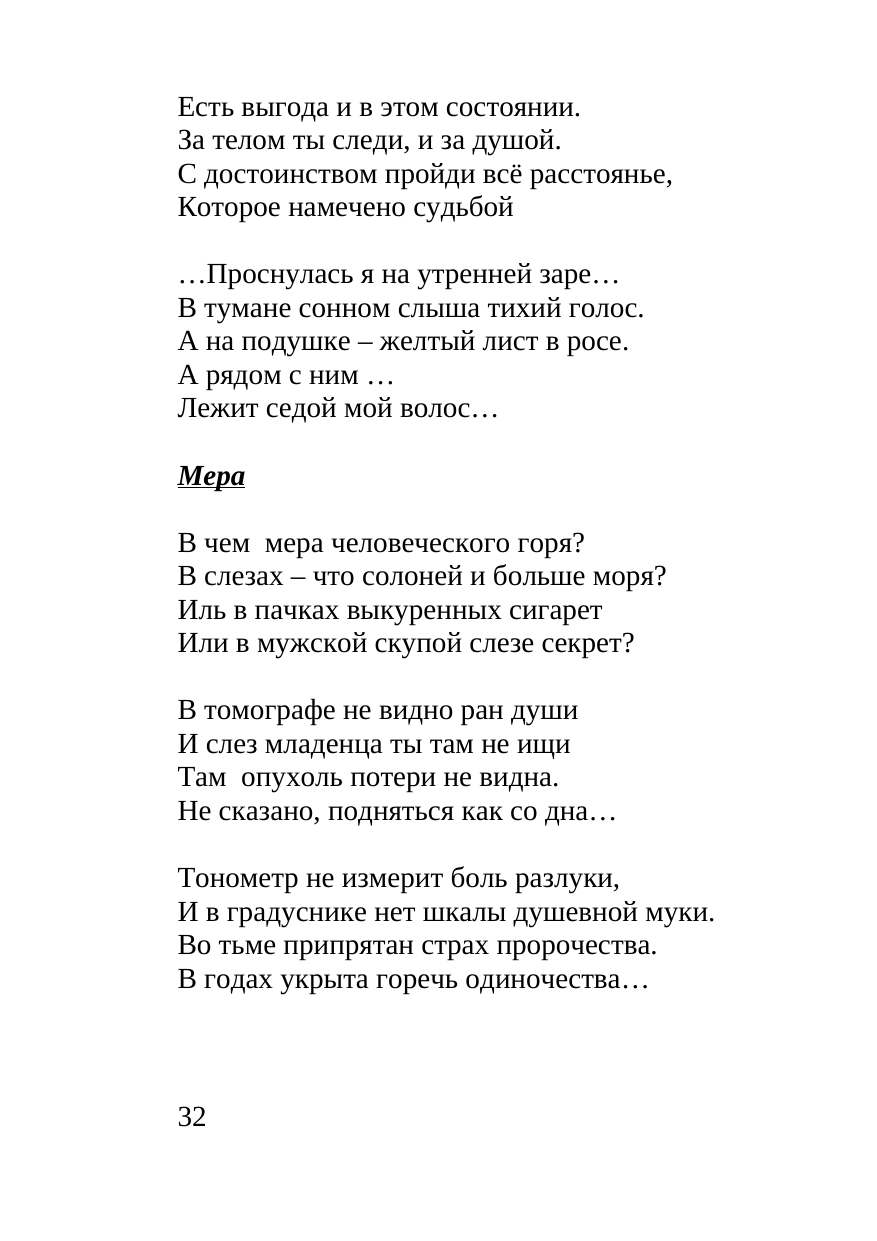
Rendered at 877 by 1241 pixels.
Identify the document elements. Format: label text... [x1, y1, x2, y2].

text В слезах – что солоней и больше моря? [177, 558, 788, 592]
text Есть выгода и в этом состоянии. [177, 89, 788, 122]
text Которое намечено судьбой [177, 189, 788, 223]
text Тонометр не измерит боль разлуки, [177, 860, 788, 894]
text Во тьме припрятан страх пророчества. [177, 927, 788, 961]
text Лежит седой мой волос… [177, 391, 788, 424]
text В чем мера человеческого горя? [177, 525, 788, 558]
text Или в мужской скупой слезе секрет? [177, 625, 788, 659]
text И в градуснике нет шкалы душевной муки. [177, 894, 788, 927]
text А рядом с ним … [177, 357, 788, 391]
text За телом ты следи, и за душой. [177, 122, 788, 156]
text Там опухоль потери не видна. [177, 759, 788, 793]
text И слез младенца ты там не ищи [177, 726, 788, 759]
text Не сказано, подняться как со дна… [177, 793, 788, 827]
text В тумане сонном слыша тихий голос. [177, 290, 788, 323]
text …Проснулась я на утренней заре… [177, 256, 788, 290]
text В томографе не видно ран души [177, 692, 788, 726]
text Мера [177, 458, 788, 491]
text С достоинством пройди всё расстоянье, [177, 156, 788, 189]
text А на подушке – желтый лист в росе. [177, 323, 788, 357]
text В годах укрыта горечь одиночества… [177, 961, 788, 994]
text Иль в пачках выкуренных сигарет [177, 592, 788, 625]
